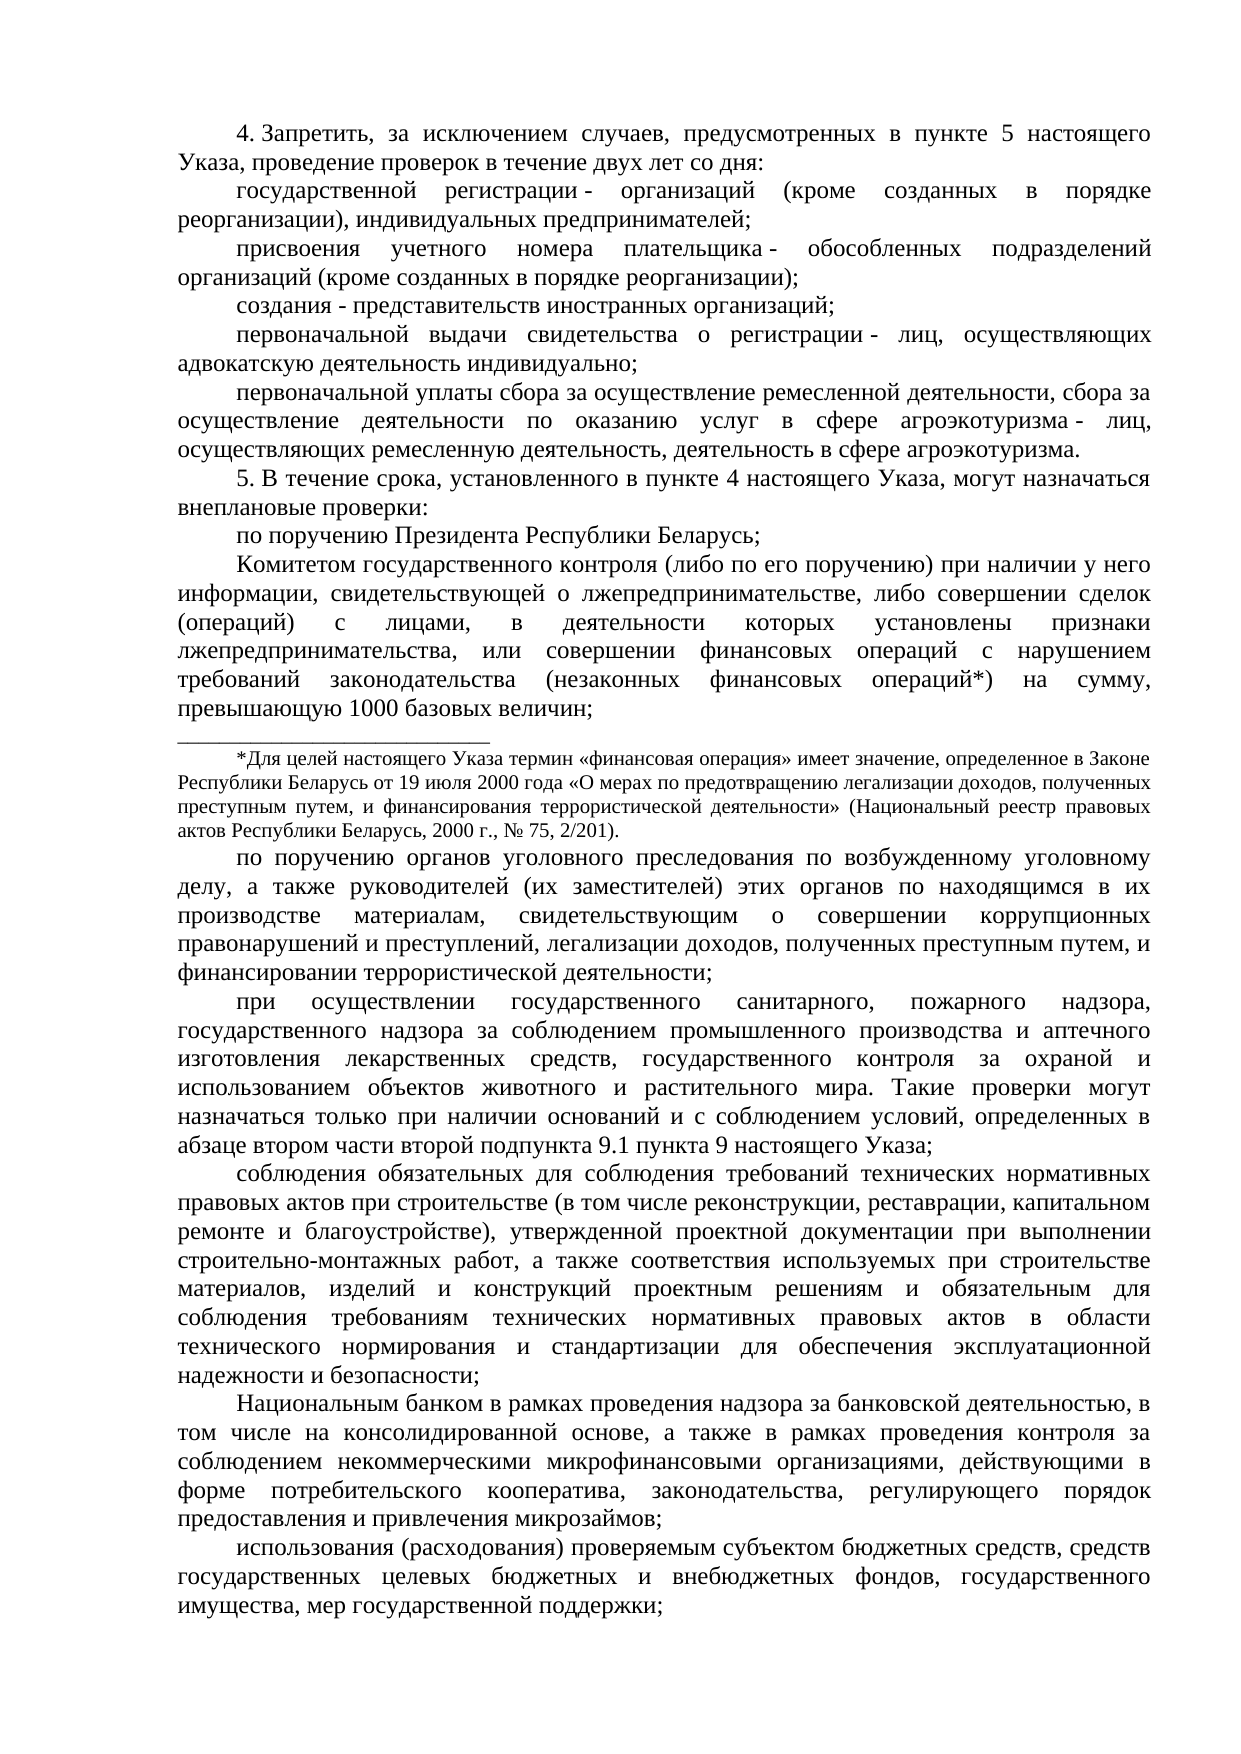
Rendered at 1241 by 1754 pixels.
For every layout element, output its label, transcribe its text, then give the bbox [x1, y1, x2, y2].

text первоначальной выдачи свидетельства о регистрации - лиц, осуществляющих адвокатскую деятельность индивидуально; [177, 319, 1152, 377]
text использования (расходования) проверяемым субъектом бюджетных средств, средств государственных целевых бюджетных и внебюджетных фондов, государственного имущества, мер государственной поддержки; [177, 1532, 1152, 1618]
text государственной регистрации - организаций (кроме созданных в порядке реорганизации), индивидуальных предпринимателей; [177, 176, 1152, 233]
text по поручению Президента Республики Беларусь; [177, 521, 1152, 549]
text первоначальной уплаты сбора за осуществление ремесленной деятельности, сбора за осуществление деятельности по оказанию услуг в сфере агроэкотуризма - лиц, осуществляющих ремесленную деятельность, деятельность в сфере агроэкотуризма. [177, 377, 1152, 463]
text 5. В течение срока, установленного в пункте 4 настоящего Указа, могут назначаться внеплановые проверки: [177, 463, 1152, 521]
text *Для целей настоящего Указа термин «финансовая операция» имеет значение, определенное в Законе Республики Беларусь от 19 июля 2000 года «О мерах по предотвращению легализации доходов, полученных преступным путем, и финансирования террористической деятельности» (Национальный реестр правовых актов Республики Беларусь, 2000 г., № 75, 2/201). [177, 746, 1152, 842]
text при осуществлении государственного санитарного, пожарного надзора, государственного надзора за соблюдением промышленного производства и аптечного изготовления лекарственных средств, государственного контроля за охраной и использованием объектов животного и растительного мира. Такие проверки могут назначаться только при наличии оснований и с соблюдением условий, определенных в абзаце втором части второй подпункта 9.1 пункта 9 настоящего Указа; [177, 986, 1152, 1158]
text Комитетом государственного контроля (либо по его поручению) при наличии у него информации, свидетельствующей о лжепредпринимательстве, либо совершении сделок (операций) с лицами, в деятельности которых установлены признаки лжепредпринимательства, или совершении финансовых операций с нарушением требований законодательства (незаконных финансовых операций*) на сумму, превышающую 1000 базовых величин; [177, 549, 1152, 722]
text создания - представительств иностранных организаций; [177, 291, 1152, 319]
text ______________________________ [177, 722, 1152, 746]
text соблюдения обязательных для соблюдения требований технических нормативных правовых актов при строительстве (в том числе реконструкции, реставрации, капитальном ремонте и благоустройстве), утвержденной проектной документации при выполнении строительно-монтажных работ, а также соответствия используемых при строительстве материалов, изделий и конструкций проектным решениям и обязательным для соблюдения требованиям технических нормативных правовых актов в области технического нормирования и стандартизации для обеспечения эксплуатационной надежности и безопасности; [177, 1158, 1152, 1388]
text присвоения учетного номера плательщика - обособленных подразделений организаций (кроме созданных в порядке реорганизации); [177, 233, 1152, 291]
text Национальным банком в рамках проведения надзора за банковской деятельностью, в том числе на консолидированной основе, а также в рамках проведения контроля за соблюдением некоммерческими микрофинансовыми организациями, действующими в форме потребительского кооператива, законодательства, регулирующего порядок предоставления и привлечения микрозаймов; [177, 1388, 1152, 1532]
text 4. Запретить, за исключением случаев, предусмотренных в пункте 5 настоящего Указа, проведение проверок в течение двух лет со дня: [177, 118, 1152, 176]
text по поручению органов уголовного преследования по возбужденному уголовному делу, а также руководителей (их заместителей) этих органов по находящимся в их производстве материалам, свидетельствующим о совершении коррупционных правонарушений и преступлений, легализации доходов, полученных преступным путем, и финансировании террористической деятельности; [177, 842, 1152, 986]
